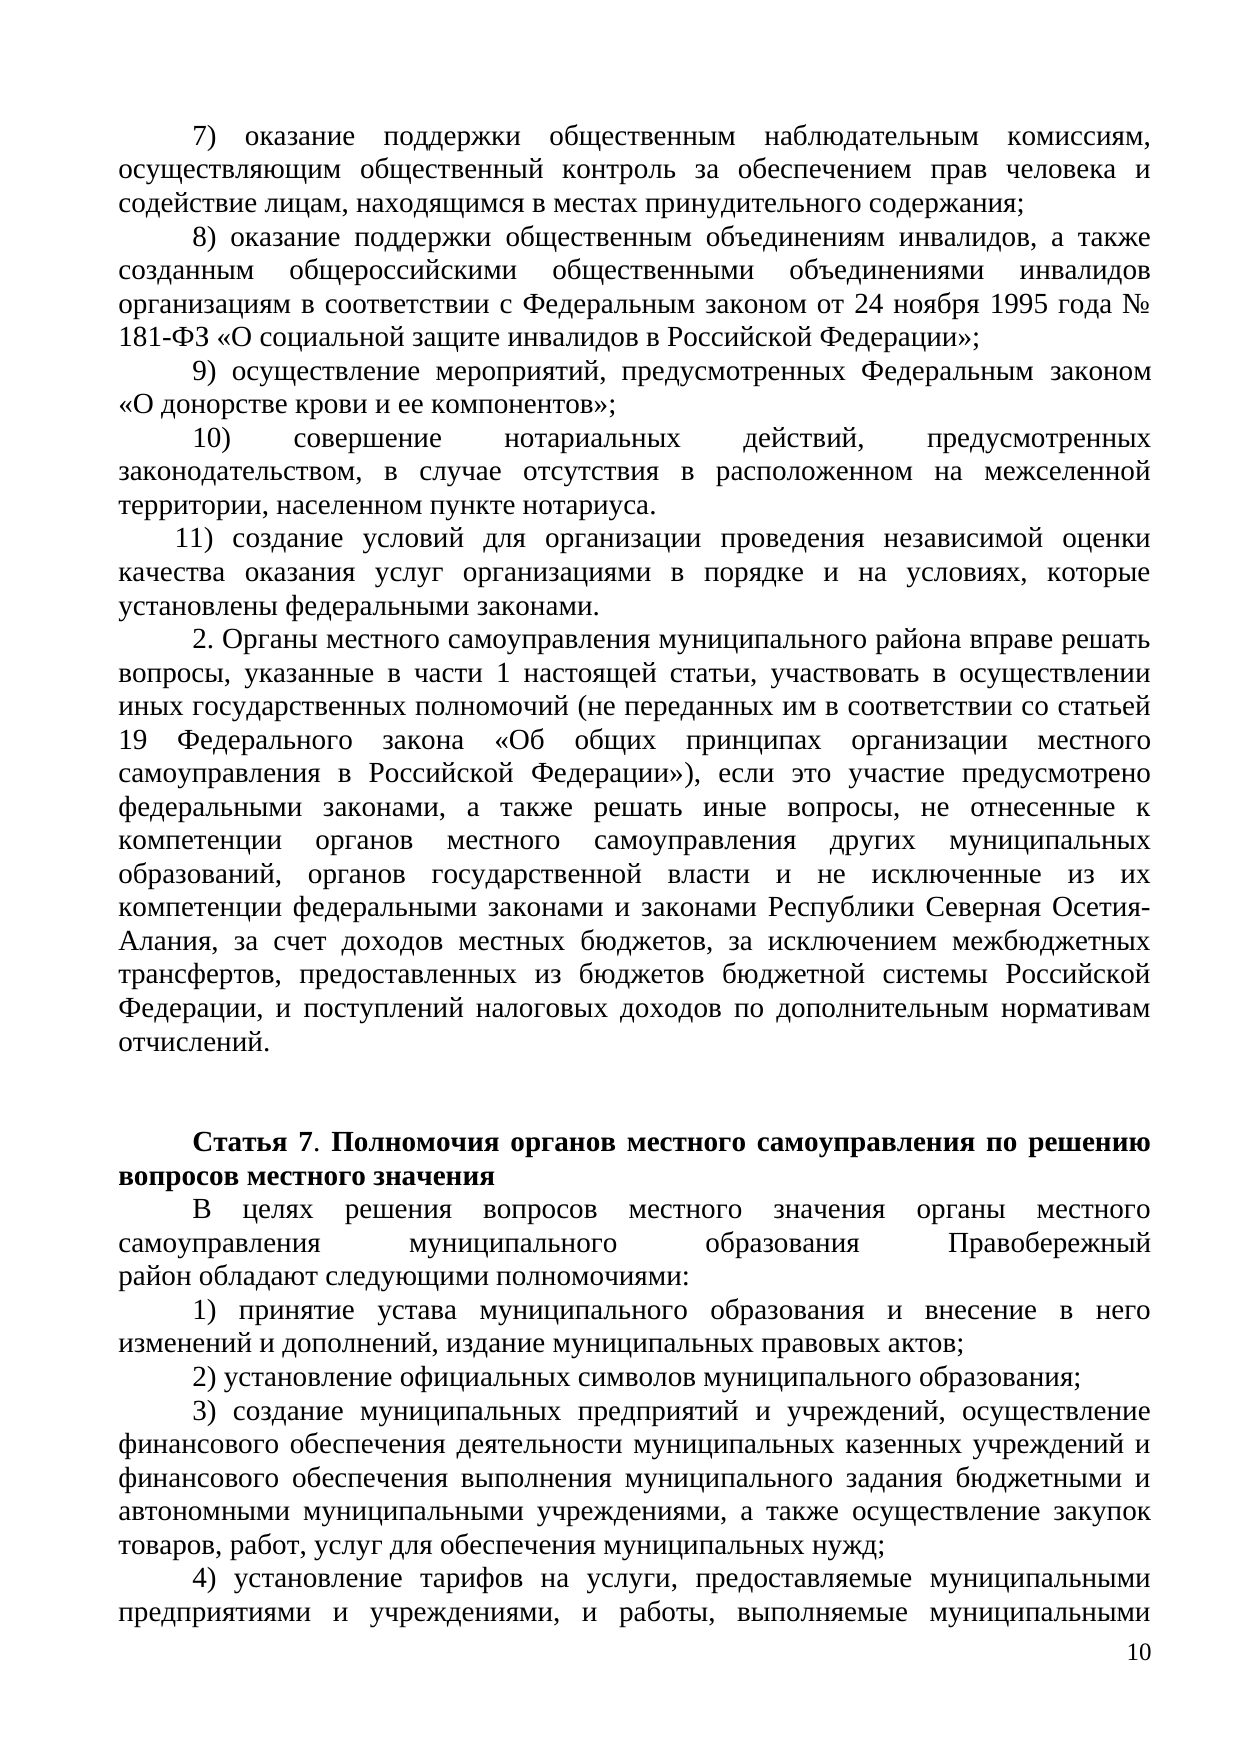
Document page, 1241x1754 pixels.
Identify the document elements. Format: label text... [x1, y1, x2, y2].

text 2. Органы местного самоуправления муниципального района вправе решать вопросы, указанные в части 1 настоящей статьи, участвовать в осуществлении иных государственных полномочий (не переданных им в соответствии со статьей 19 Федерального закона «Об общих принципах организации местного самоуправления в Российской Федерации»), если это участие предусмотрено федеральными законами, а также решать иные вопросы, не отнесенные к компетенции органов местного самоуправления других муниципальных образований, органов государственной власти и не исключенные из их компетенции федеральными законами и законами Республики Северная Осетия-Алания, за счет доходов местных бюджетов, за исключением межбюджетных трансфертов, предоставленных из бюджетов бюджетной системы Российской Федерации, и поступлений налоговых доходов по дополнительным нормативам отчислений. [118, 621, 1152, 1057]
text 1) принятие устава муниципального образования и внесение в него изменений и дополнений, издание муниципальных правовых актов; [118, 1292, 1152, 1359]
text 3) создание муниципальных предприятий и учреждений, осуществление финансового обеспечения деятельности муниципальных казенных учреждений и финансового обеспечения выполнения муниципального задания бюджетными и автономными муниципальными учреждениями, а также осуществление закупок товаров, работ, услуг для обеспечения муниципальных нужд; [118, 1393, 1152, 1560]
text 9) осуществление мероприятий, предусмотренных Федеральным законом «О донорстве крови и ее компонентов»; [118, 353, 1152, 420]
text 2) установление официальных символов муниципального образования; [118, 1359, 1152, 1393]
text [118, 1560, 1152, 1627]
text Статья 7. Полномочия органов местного самоуправления по решению вопросов местного значения [118, 1124, 1152, 1191]
text 11) создание условий для организации проведения независимой оценки качества оказания услуг организациями в порядке и на условиях, которые установлены федеральными законами. [118, 521, 1152, 621]
text 7) оказание поддержки общественным наблюдательным комиссиям, осуществляющим общественный контроль за обеспечением прав человека и содействие лицам, находящимся в местах принудительного содержания; [118, 118, 1152, 219]
text 10) совершение нотариальных действий, предусмотренных законодательством, в случае отсутствия в расположенном на межселенной территории, населенном пункте нотариуса. [118, 420, 1152, 521]
text 8) оказание поддержки общественным объединениям инвалидов, а также созданным общероссийскими общественными объединениями инвалидов организациям в соответствии с Федеральным законом от 24 ноября 1995 года № 181-ФЗ «О социальной защите инвалидов в Российской Федерации»; [118, 219, 1152, 353]
text В целях решения вопросов местного значения органы местного самоуправления муниципального образования Правобережный район обладают следующими полномочиями: [118, 1191, 1152, 1292]
